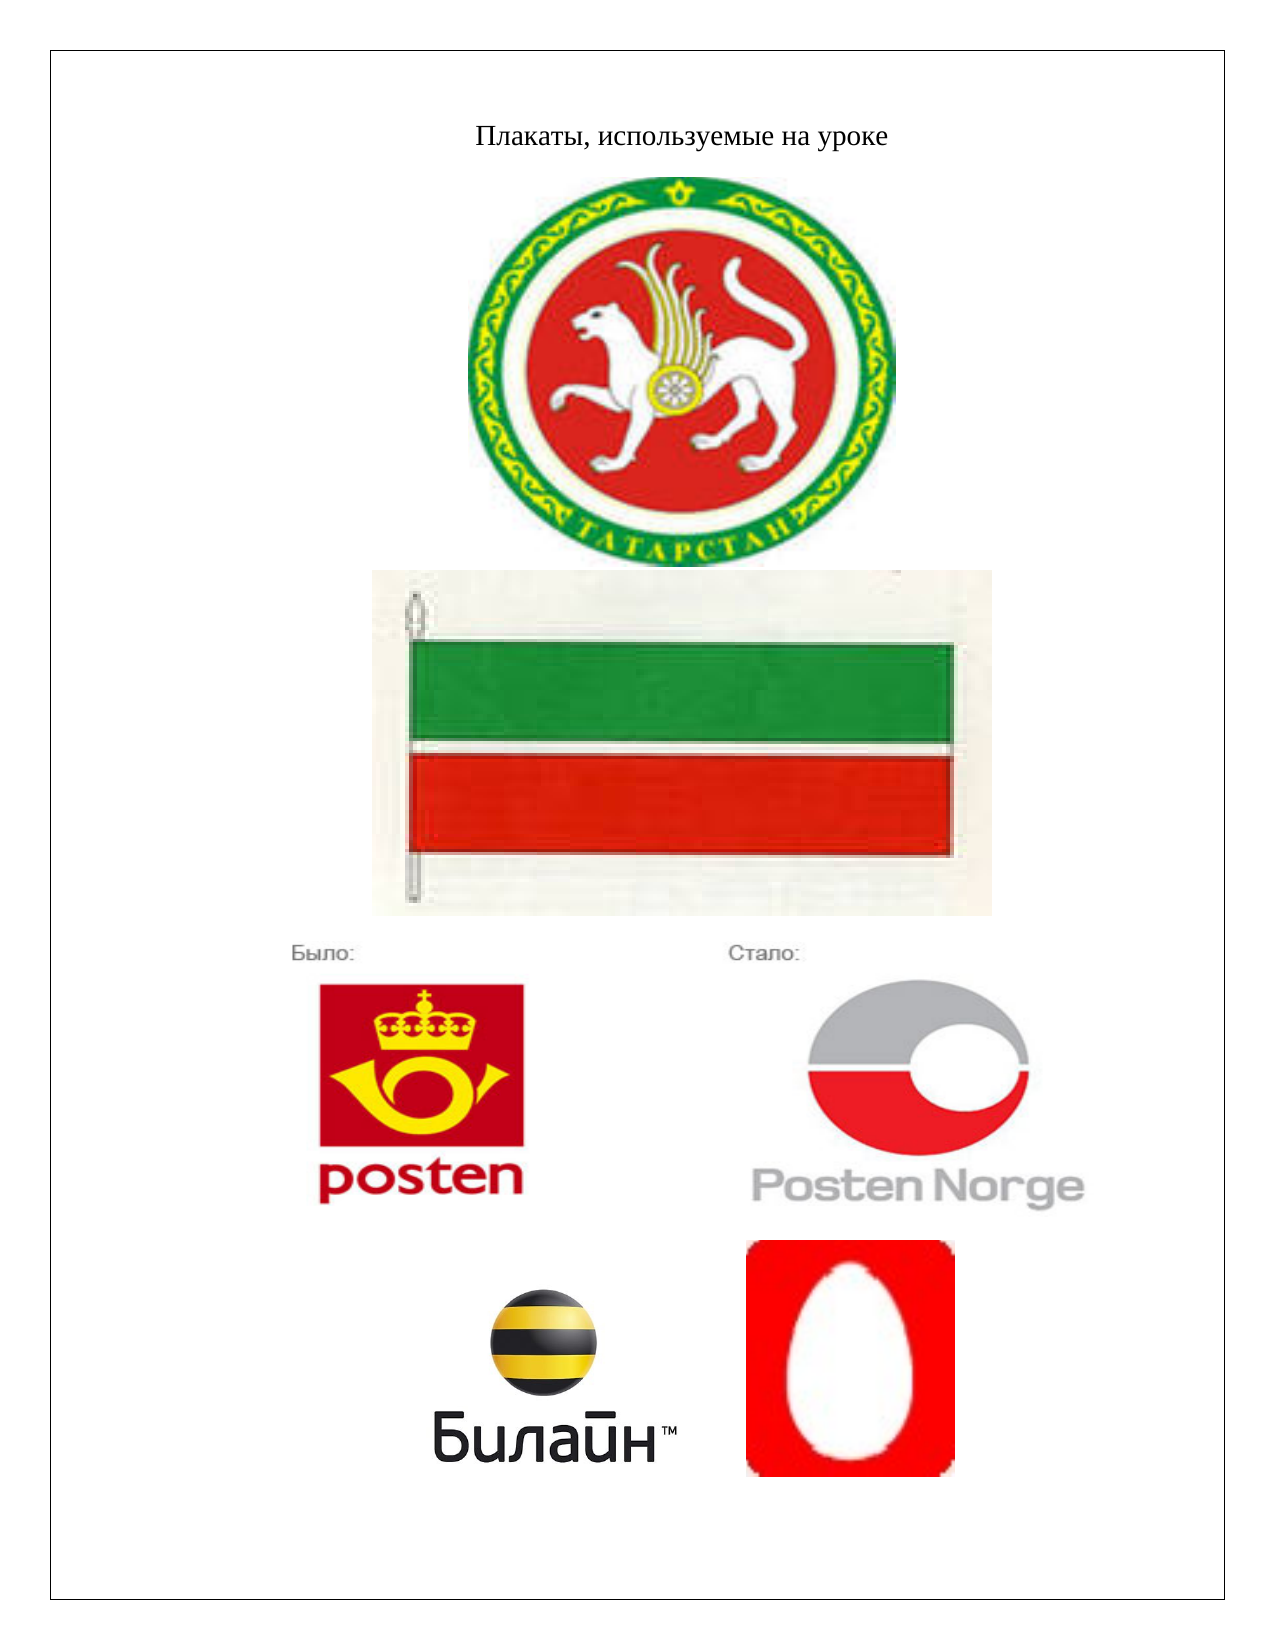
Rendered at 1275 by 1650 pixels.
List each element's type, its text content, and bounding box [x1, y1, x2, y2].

picture [372, 570, 992, 916]
picture [279, 941, 1095, 1217]
picture [415, 1279, 678, 1477]
text Плакаты, используемые на уроке [177, 118, 1187, 152]
picture [468, 177, 896, 567]
picture [746, 1240, 955, 1477]
